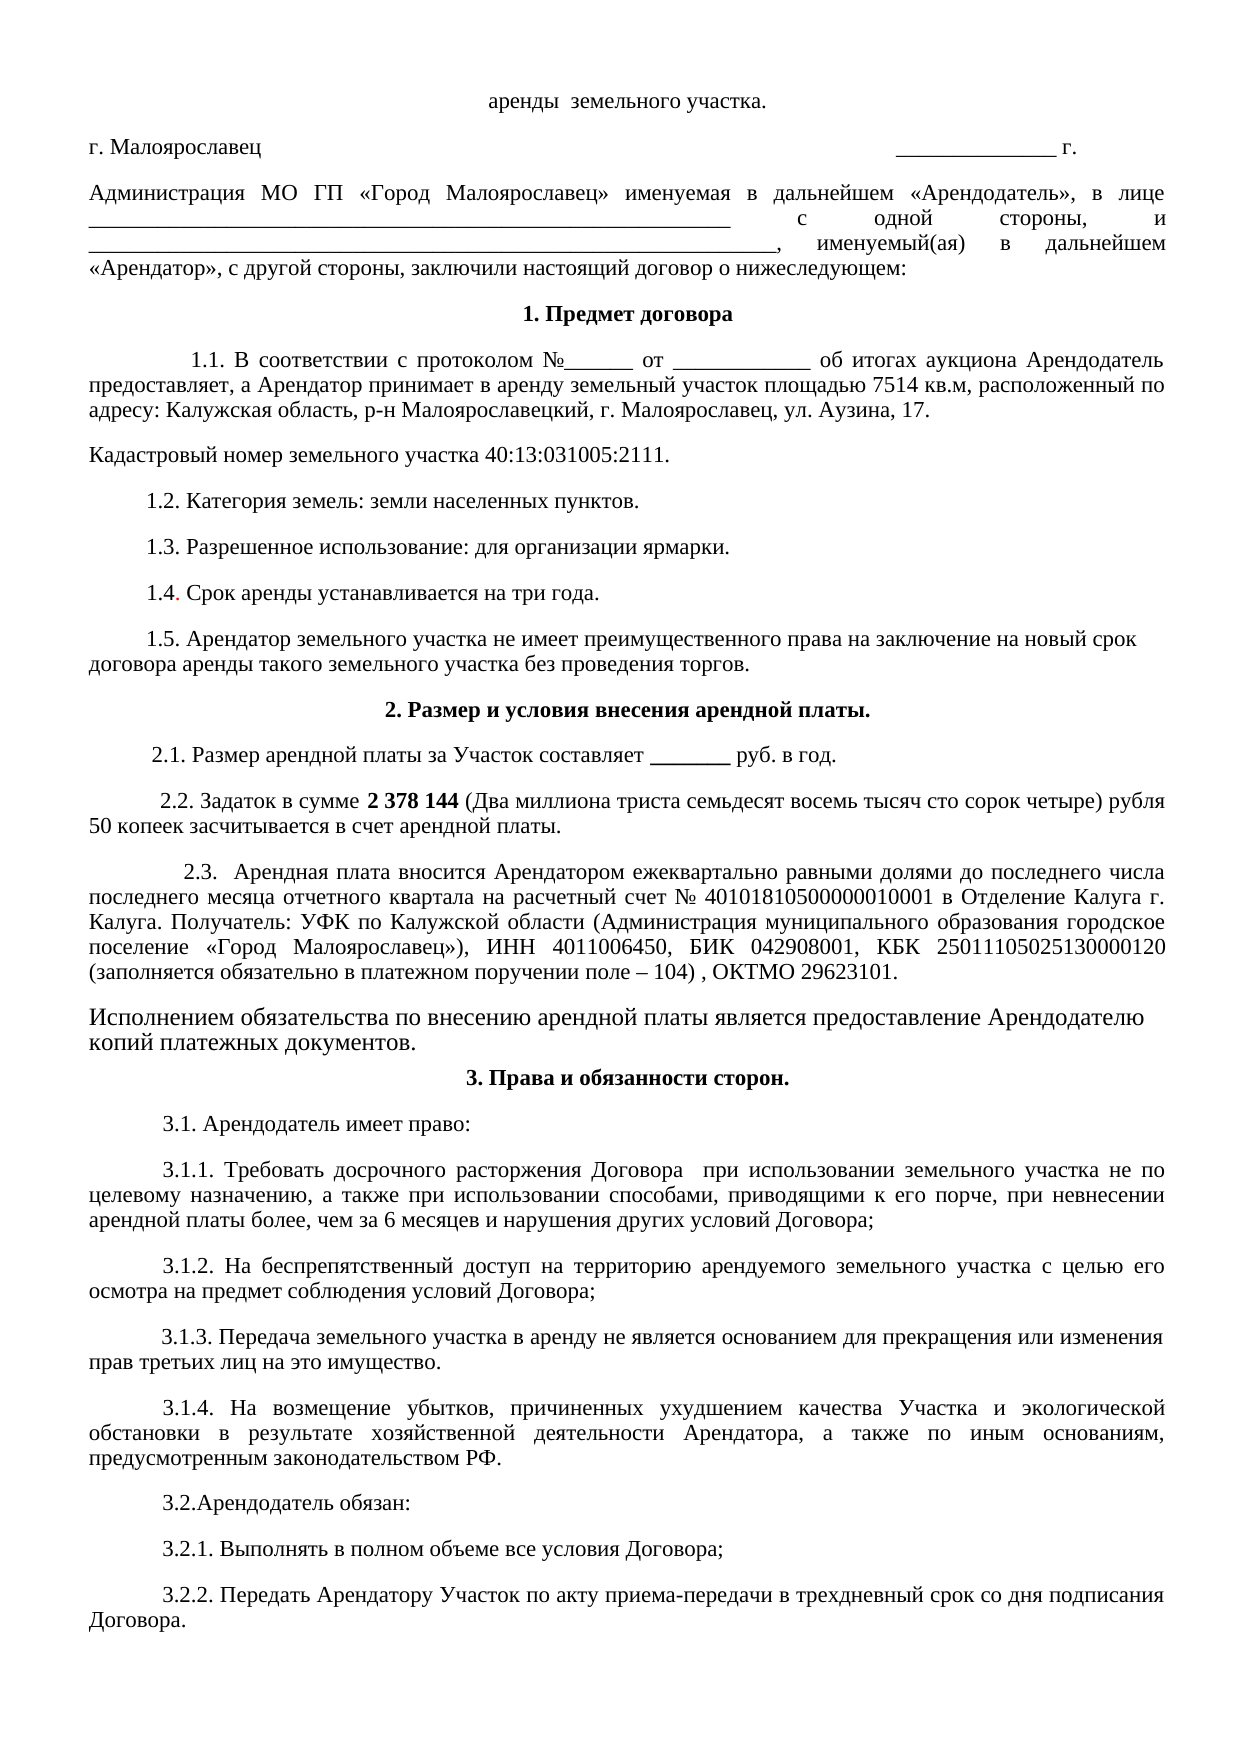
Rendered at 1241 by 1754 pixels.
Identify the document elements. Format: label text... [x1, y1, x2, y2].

text 3.2.Арендодатель обязан: [89, 1491, 1167, 1516]
text 1.4. Срок аренды устанавливается на три года. [89, 580, 1167, 605]
text 3. Права и обязанности сторон. [89, 1066, 1167, 1091]
text аренды земельного участка. [89, 89, 1167, 114]
text 2.3. Арендная плата вносится Арендатором ежеквартально равными долями до последнего числа последнего месяца отчетного квартала на расчетный счет № 40101810500000010001 в Отделение Калуга г. Калуга. Получатель: УФК по Калужской области (Администрация муниципального образования городское поселение «Город Малоярославец»), ИНН 4011006450, БИК 042908001, КБК 25011105025130000120 (заполняется обязательно в платежном поручении поле – 104) , ОКТМО 29623101. [89, 859, 1167, 984]
text Исполнением обязательства по внесению арендной платы является предоставление Арендодателю копий платежных документов. [89, 1005, 1167, 1055]
text 3.1.2. На беспрепятственный доступ на территорию арендуемого земельного участка с целью его осмотра на предмет соблюдения условий Договора; [89, 1253, 1167, 1303]
text 1. Предмет договора [89, 301, 1167, 326]
text 3.1.1. Требовать досрочного расторжения Договора при использовании земельного участка не по целевому назначению, а также при использовании способами, приводящими к его порче, при невнесении арендной платы более, чем за 6 месяцев и нарушения других условий Договора; [89, 1157, 1167, 1232]
text 3.1. Арендодатель имеет право: [89, 1112, 1167, 1137]
text 2.1. Размер арендной платы за Участок составляет _______ руб. в год. [89, 743, 1167, 768]
text 3.2.1. Выполнять в полном объеме все условия Договора; [89, 1537, 1167, 1562]
text Администрация МО ГП «Город Малоярославец» именуемая в дальнейшем «Арендодатель», в лице ________________________________________________________ с одной стороны, и ____________________________________________________________, именуемый(ая) в дальнейшем «Арендатор», с другой стороны, заключили настоящий договор о нижеследующем: [89, 180, 1167, 280]
text Кадастровый номер земельного участка 40:13:031005:2111. [89, 443, 1167, 468]
text 1.5. Арендатор земельного участка не имеет преимущественного права на заключение на новый срок договора аренды такого земельного участка без проведения торгов. [89, 626, 1167, 676]
text 2. Размер и условия внесения арендной платы. [89, 697, 1167, 722]
text 2.2. Задаток в сумме 2 378 144 (Два миллиона триста семьдесят восемь тысяч сто сорок четыре) рубля 50 копеек засчитывается в счет арендной платы. [89, 789, 1167, 839]
text г. Малоярославец ______________ г. [89, 134, 1167, 159]
text 3.2.2. Передать Арендатору Участок по акту приема-передачи в трехдневный срок со дня подписания Договора. [89, 1582, 1167, 1632]
text 1.1. В соответствии с протоколом №______ от ____________ об итогах аукциона Арендодатель предоставляет, а Арендатор принимает в аренду земельный участок площадью 7514 кв.м, расположенный по адресу: Калужская область, р-н Малоярославецкий, г. Малоярославец, ул. Аузина, 17. [89, 347, 1167, 422]
text 3.1.4. На возмещение убытков, причиненных ухудшением качества Участка и экологической обстановки в результате хозяйственной деятельности Арендатора, а также по иным основаниям, предусмотренным законодательством РФ. [89, 1395, 1167, 1470]
text 3.1.3. Передача земельного участка в аренду не является основанием для прекращения или изменения прав третьих лиц на это имущество. [89, 1324, 1167, 1374]
text 1.3. Разрешенное использование: для организации ярмарки. [89, 534, 1167, 559]
text 1.2. Категория земель: земли населенных пунктов. [89, 489, 1167, 514]
